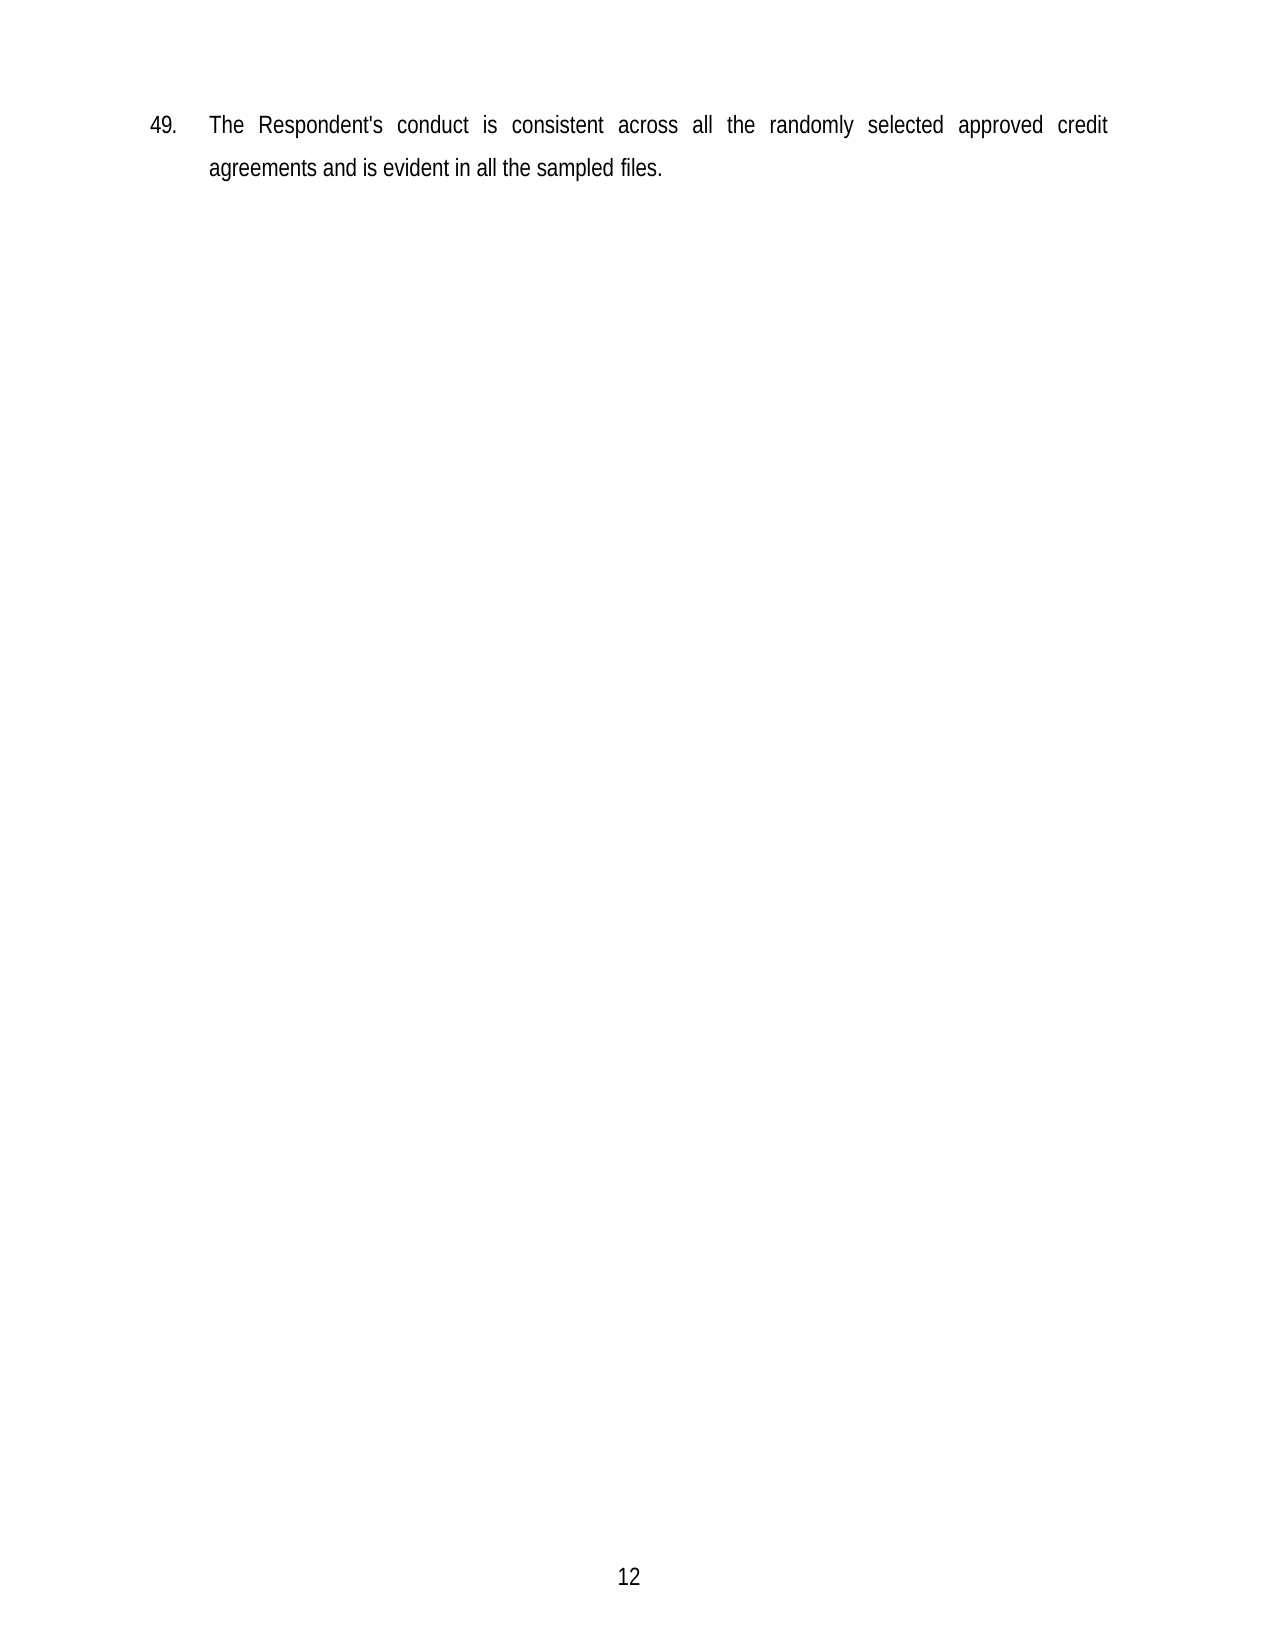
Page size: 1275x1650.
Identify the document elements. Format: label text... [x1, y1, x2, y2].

text 49. The Respondent's conduct is consistent across all the randomly selected approved credit agreements and is evident in all the sampled files. [150, 110, 1109, 182]
